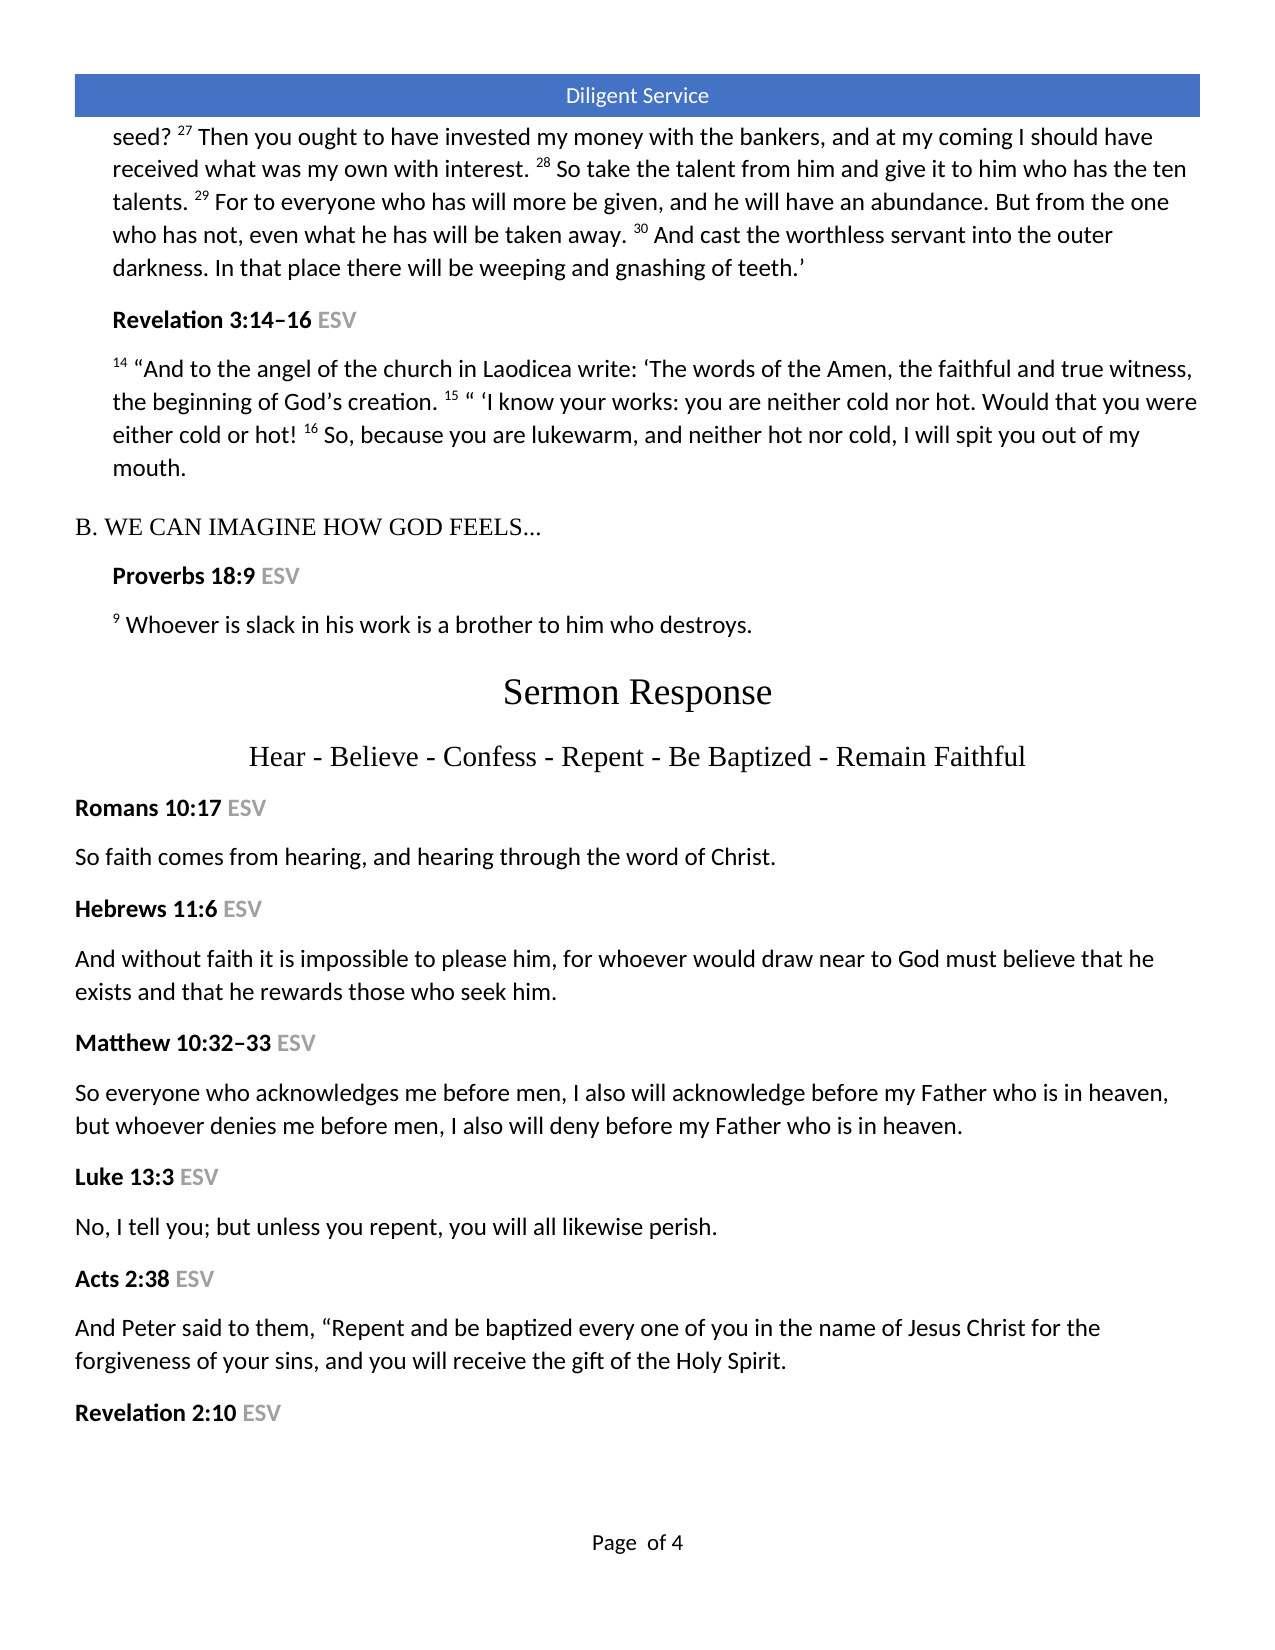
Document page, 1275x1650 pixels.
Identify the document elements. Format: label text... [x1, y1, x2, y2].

text Revelation 2:10 ESV [75, 1397, 1200, 1427]
text Luke 13:3 ESV [75, 1161, 1200, 1192]
text Romans 10:17 ESV [75, 792, 1200, 822]
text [112, 117, 1200, 283]
text And Peter said to them, “Repent and be baptized every one of you in the name of Jesus Christ for the forgiveness of your sins, and you will receive the gift of the Holy Spirit. [75, 1312, 1200, 1376]
text 9 Whoever is slack in his work is a brother to him who destroys. [112, 609, 1200, 640]
subtitle Sermon Response [75, 669, 1200, 712]
text Revelation 3:14–16 ESV [112, 304, 1200, 334]
text Matthew 10:32–33 ESV [75, 1027, 1200, 1058]
text Acts 2:38 ESV [75, 1263, 1200, 1293]
text Proverbs 18:9 ESV [112, 560, 1200, 590]
text 14 “And to the angel of the church in Laodicea write: ‘The words of the Amen, the faithful and true witness, the beginning of God’s creation. 15 “ ‘I know your works: you are neither cold nor hot. Would that you were either cold or hot! 16 So, because you are lukewarm, and neither hot nor cold, I will spit you out of my mouth. [112, 353, 1200, 483]
text No, I tell you; but unless you repent, you will all likewise perish. [75, 1211, 1200, 1242]
text Hebrews 11:6 ESV [75, 893, 1200, 924]
text So faith comes from hearing, and hearing through the word of Christ. [75, 841, 1200, 872]
subtitle B. WE CAN IMAGINE HOW GOD FEELS... [75, 512, 1200, 541]
subtitle Hear - Believe - Confess - Repent - Be Baptized - Remain Faithful [75, 739, 1200, 773]
text And without faith it is impossible to please him, for whoever would draw near to God must believe that he exists and that he rewards those who seek him. [75, 943, 1200, 1006]
text So everyone who acknowledges me before men, I also will acknowledge before my Father who is in heaven, but whoever denies me before men, I also will deny before my Father who is in heaven. [75, 1077, 1200, 1140]
